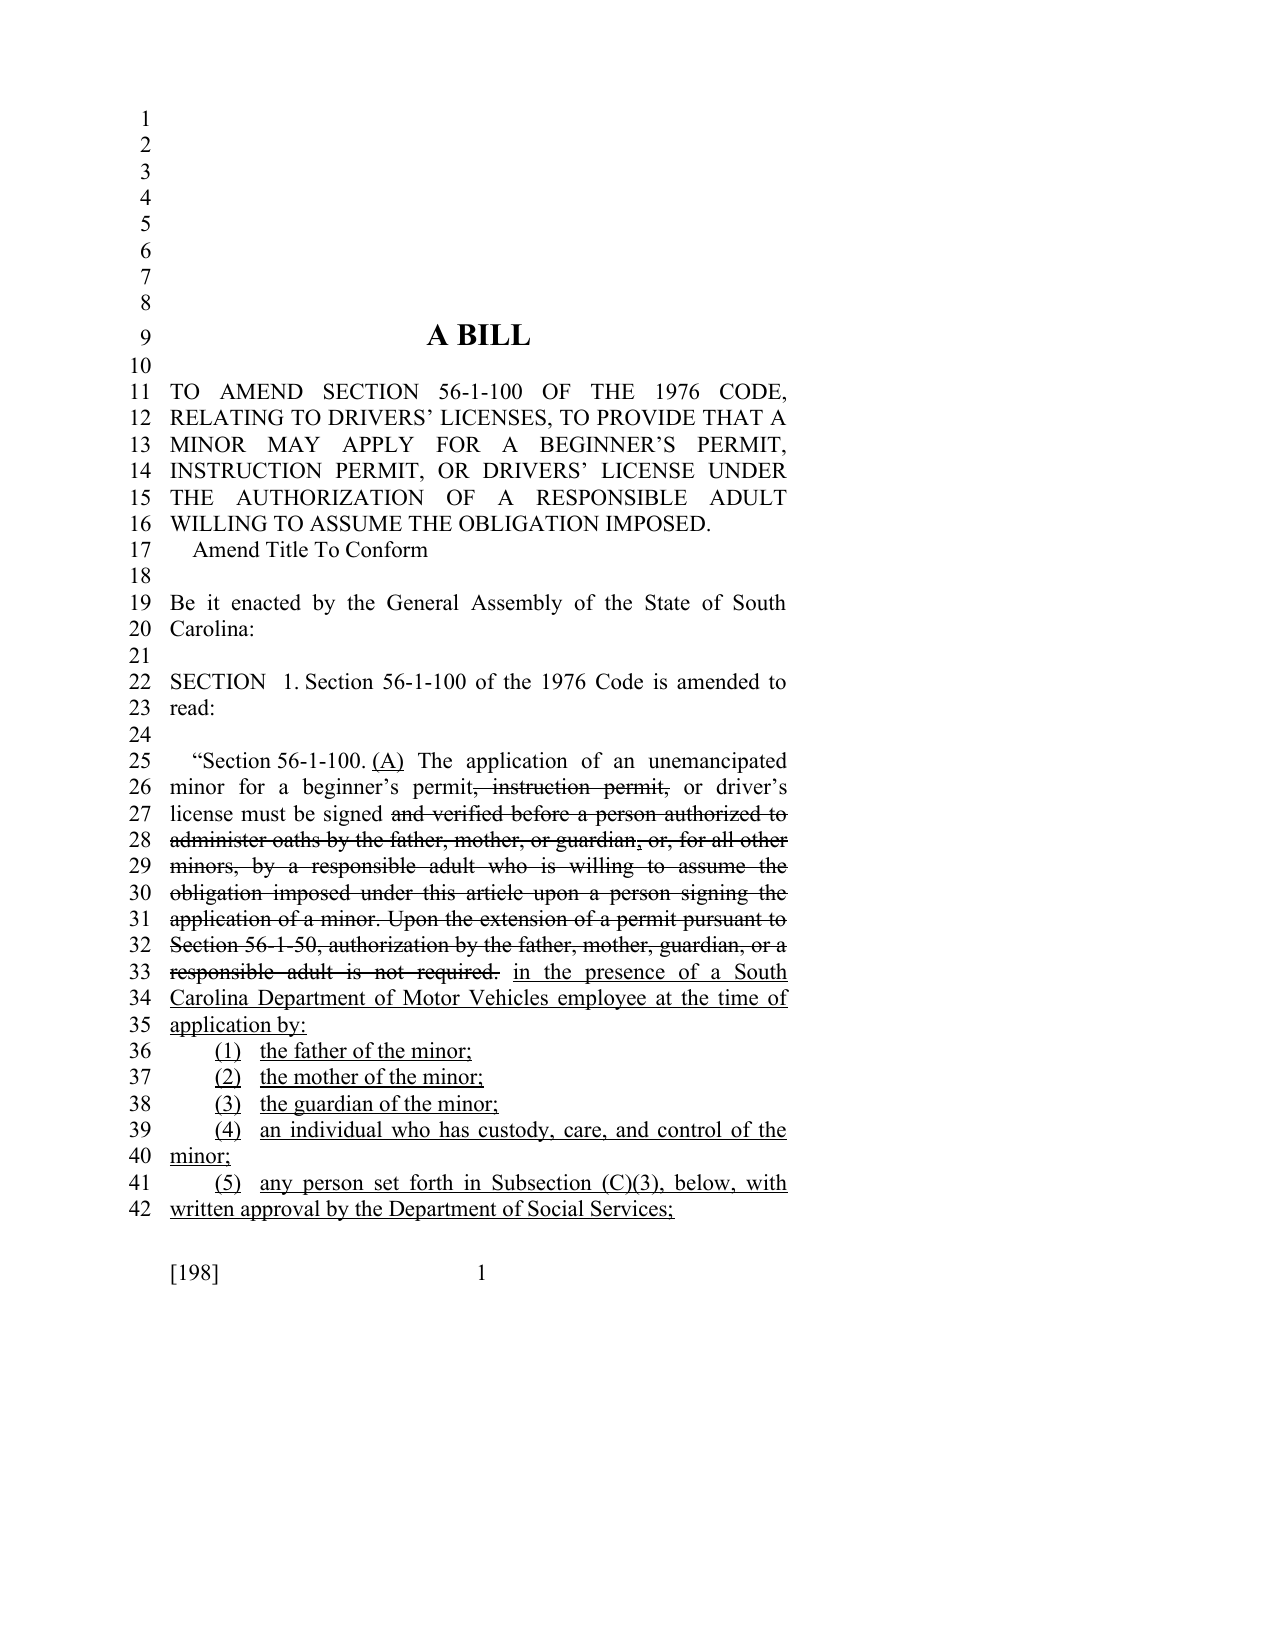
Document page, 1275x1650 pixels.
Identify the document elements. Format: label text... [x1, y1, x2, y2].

text (4) an individual who has custody, care, and control of the minor; [169, 1116, 787, 1169]
text “Section 56-1-100. (A) The application of an unemancipated minor for a beginner’s permit, instruction permit, or driver’s license must be signed and verified before a person authorized to administer oaths by the father, mother, or guardian, or, for all other minors, by a responsible adult who is willing to assume the obligation imposed under this article upon a person signing the application of a minor. Upon the extension of a permit pursuant to Section 56-1-50, authorization by the father, mother, guardian, or a responsible adult is not required. in the presence of a South Carolina Department of Motor Vehicles employee at the time of application by: [169, 747, 787, 840]
text TO AMEND SECTION 56-1-100 OF THE 1976 CODE, RELATING TO DRIVERS’ LICENSES, TO PROVIDE THAT A MINOR MAY APPLY FOR A BEGINNER’S PERMIT, INSTRUCTION PERMIT, OR DRIVERS’ LICENSE UNDER THE AUTHORIZATION OF A RESPONSIBLE ADULT WILLING TO ASSUME THE OBLIGATION IMPOSED. [169, 378, 787, 536]
text Amend Title To Conform [169, 536, 787, 563]
text (2) the mother of the minor; [169, 1063, 787, 1090]
text (1) the father of the minor; [169, 1037, 787, 1063]
text (3) the guardian of the minor; [169, 1090, 787, 1116]
text SECTION 1. Section 56-1-100 of the 1976 Code is amended to read: [169, 668, 787, 721]
text A BILL [169, 316, 787, 352]
text (5) any person set forth in Subsection (C)(3), below, with written approval by the Department of Social Services; [169, 1169, 787, 1221]
text Be it enacted by the General Assembly of the State of South Carolina: [169, 589, 787, 642]
